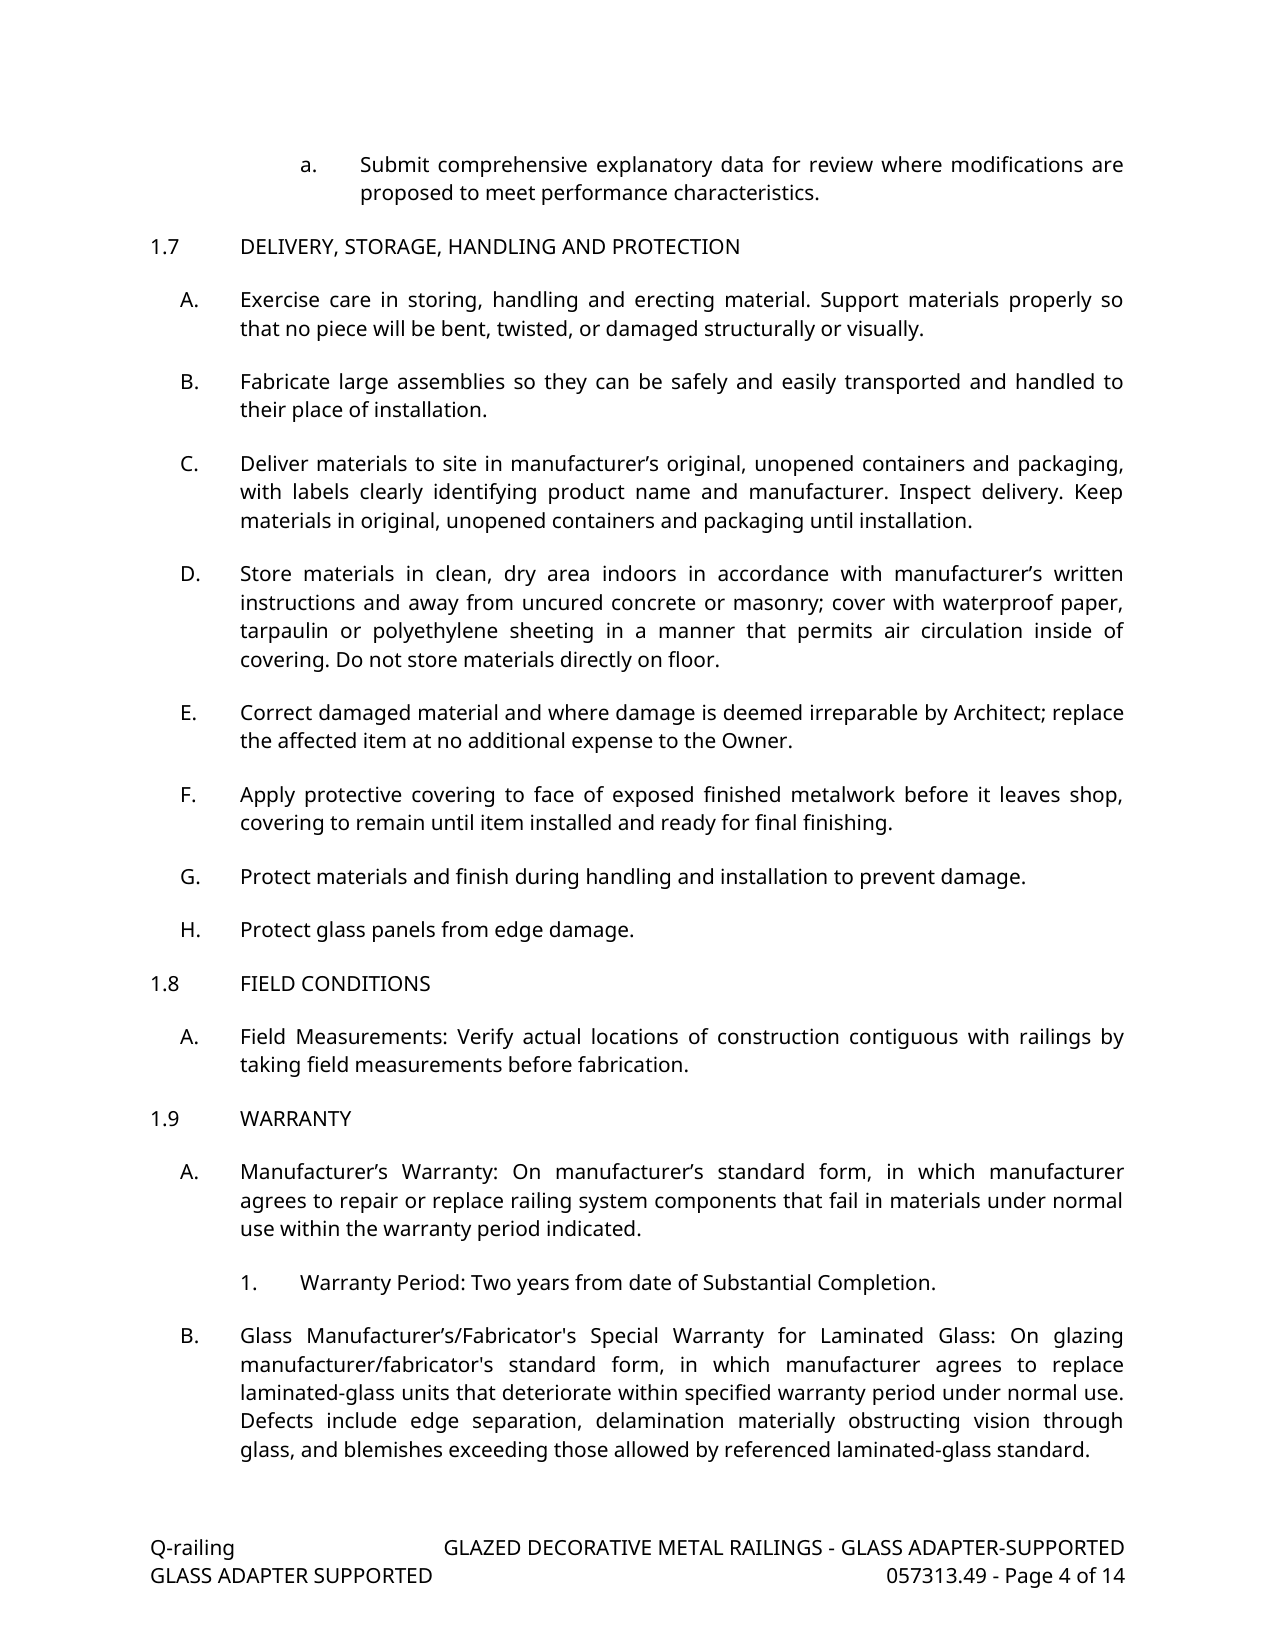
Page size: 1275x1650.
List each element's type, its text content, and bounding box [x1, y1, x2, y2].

text Glass Manufacturer’s/Fabricator's Special Warranty for Laminated Glass: On glazing manufacturer/fabricator's standard form, in which manufacturer agrees to replace laminated-glass units that deteriorate within specified warranty period under normal use. Defects include edge separation, delamination materially obstructing vision through glass, and blemishes exceeding those allowed by referenced laminated-glass standard. [180, 1321, 1125, 1463]
text Apply protective covering to face of exposed finished metalwork before it leaves shop, covering to remain until item installed and ready for final finishing. [180, 780, 1125, 837]
text Fabricate large assemblies so they can be safely and easily transported and handled to their place of installation. [180, 367, 1125, 424]
text Submit comprehensive explanatory data for review where modifications are proposed to meet performance characteristics. [300, 150, 1125, 207]
text Warranty Period: Two years from date of Substantial Completion. [240, 1268, 1125, 1296]
text Exercise care in storing, handling and erecting material. Support materials properly so that no piece will be bent, twisted, or damaged structurally or visually. [180, 285, 1125, 342]
text Protect materials and finish during handling and installation to prevent damage. [180, 862, 1125, 890]
text Correct damaged material and where damage is deemed irreparable by Architect; replace the affected item at no additional expense to the Owner. [180, 698, 1125, 755]
text DELIVERY, STORAGE, HANDLING AND PROTECTION [150, 232, 1125, 260]
text Store materials in clean, dry area indoors in accordance with manufacturer’s written instructions and away from uncured concrete or masonry; cover with waterproof paper, tarpaulin or polyethylene sheeting in a manner that permits air circulation inside of covering. Do not store materials directly on floor. [180, 559, 1125, 673]
text Protect glass panels from edge damage. [180, 915, 1125, 944]
text WARRANTY [150, 1104, 1125, 1132]
text Manufacturer’s Warranty: On manufacturer’s standard form, in which manufacturer agrees to repair or replace railing system components that fail in materials under normal use within the warranty period indicated. [180, 1157, 1125, 1243]
text Field Measurements: Verify actual locations of construction contiguous with railings by taking field measurements before fabrication. [180, 1022, 1125, 1079]
text Deliver materials to site in manufacturer’s original, unopened containers and packaging, with labels clearly identifying product name and manufacturer. Inspect delivery. Keep materials in original, unopened containers and packaging until installation. [180, 449, 1125, 534]
text FIELD CONDITIONS [150, 969, 1125, 997]
